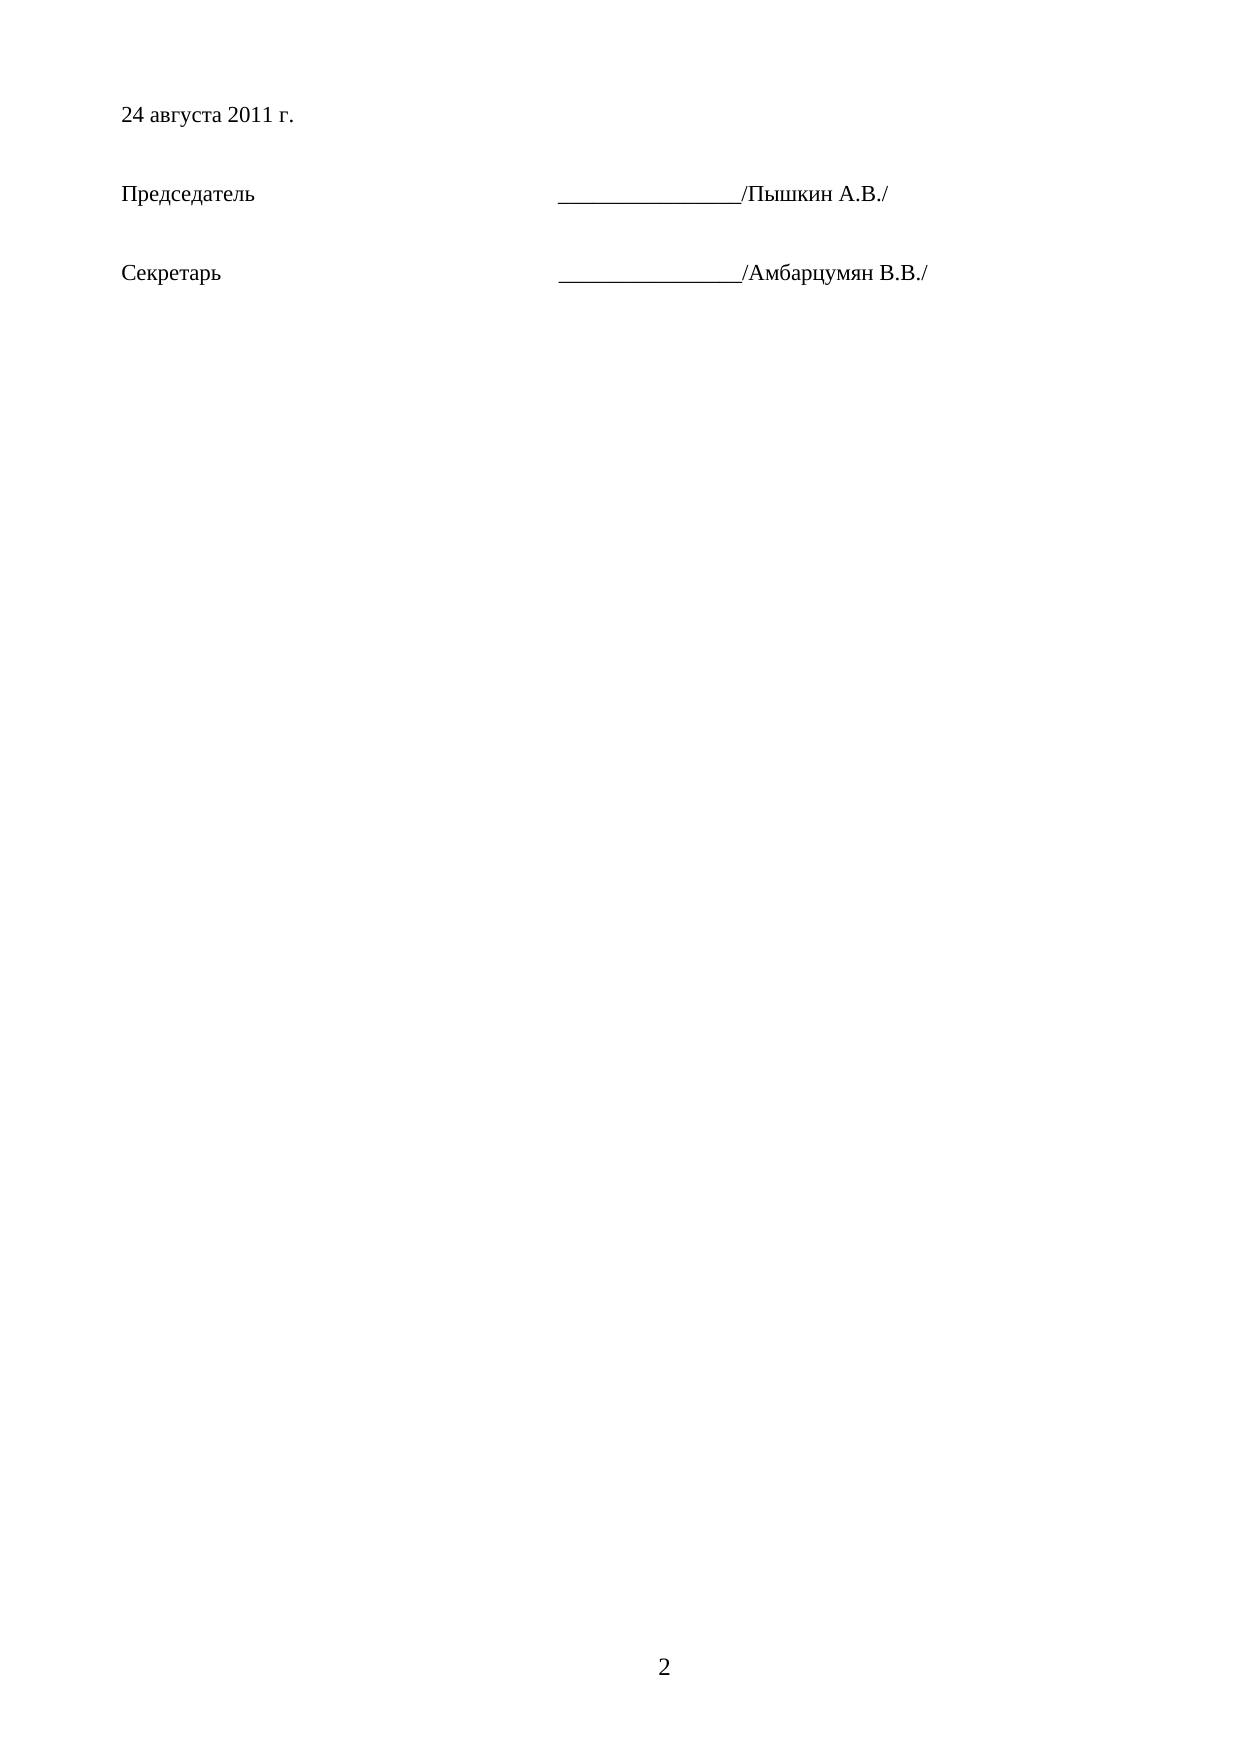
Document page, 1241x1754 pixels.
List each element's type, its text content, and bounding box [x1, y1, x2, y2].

text Секретарь ________________/Амбарцумян В.В./ [121, 259, 1152, 286]
text 24 августа 2011 г. [121, 101, 1152, 128]
text Председатель ________________/Пышкин А.В./ [121, 180, 1152, 207]
